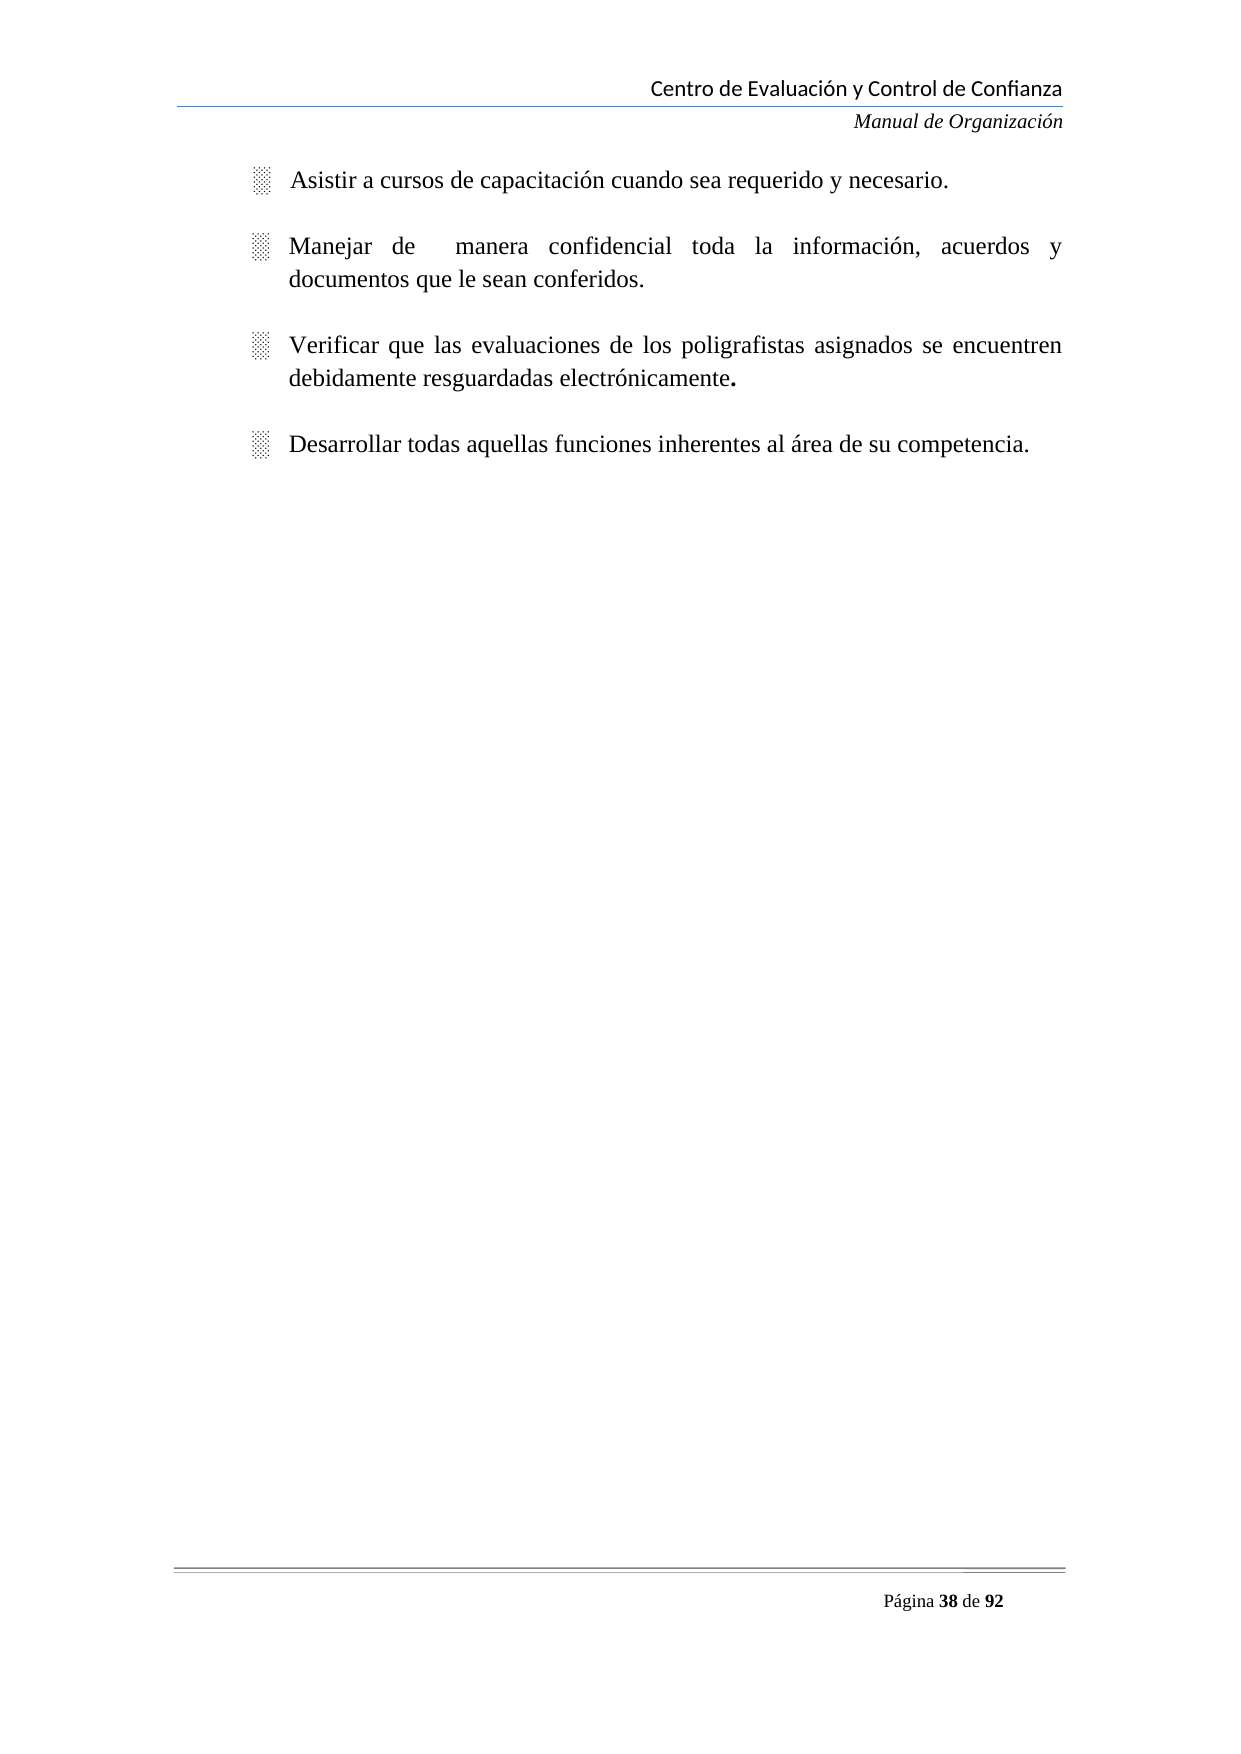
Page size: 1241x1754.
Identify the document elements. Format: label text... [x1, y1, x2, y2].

list Asistir a cursos de capacitación cuando sea requerido y necesario. [252, 165, 1063, 193]
list Manejar de manera confidencial toda la información, acuerdos y documentos que le sean conferidos. [251, 231, 1063, 293]
list Desarrollar todas aquellas funciones inherentes al área de su competencia. [251, 429, 1063, 458]
list Verificar que las evaluaciones de los poligrafistas asignados se encuentren debidamente resguardadas electrónicamente. [251, 330, 1063, 392]
